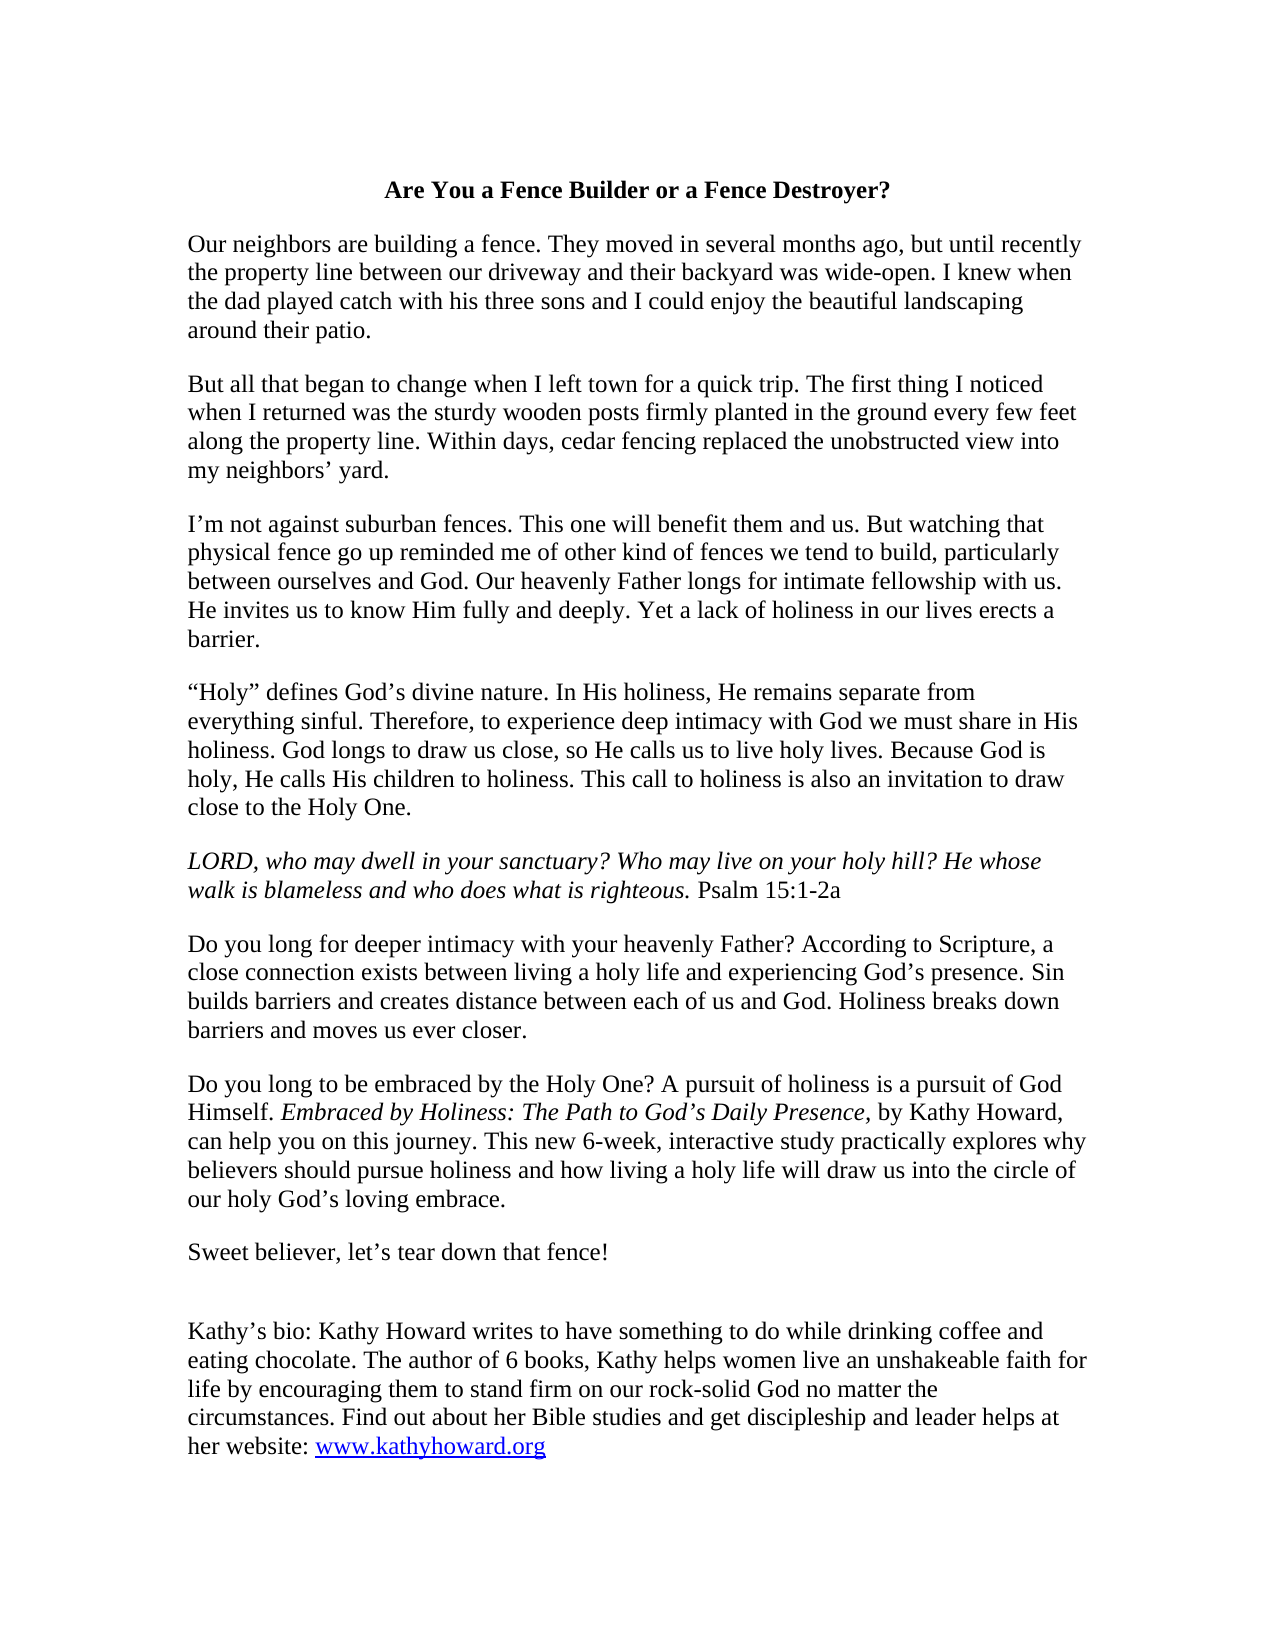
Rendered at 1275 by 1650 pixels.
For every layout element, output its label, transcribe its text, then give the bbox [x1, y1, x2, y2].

text LORD, who may dwell in your sanctuary? Who may live on your holy hill? He whose walk is blameless and who does what is righteous. Psalm 15:1-2a [187, 846, 1087, 904]
text I’m not against suburban fences. This one will benefit them and us. But watching that physical fence go up reminded me of other kind of fences we tend to build, particularly between ourselves and God. Our heavenly Father longs for intimate fellowship with us. He invites us to know Him fully and deeply. Yet a lack of holiness in our lives erects a barrier. [187, 509, 1087, 652]
text Do you long to be embraced by the Holy One? A pursuit of holiness is a pursuit of God Himself. Embraced by Holiness: The Path to God’s Daily Presence, by Kathy Howard, can help you on this journey. This new 6-week, interactive study practically explores why believers should pursue holiness and how living a holy life will draw us into the circle of our holy God’s loving embrace. [187, 1069, 1087, 1212]
text “Holy” defines God’s divine nature. In His holiness, He remains separate from everything sinful. Therefore, to experience deep intimacy with God we must share in His holiness. God longs to draw us close, so He calls us to live holy lives. Because God is holy, He calls His children to holiness. This call to holiness is also an invitation to draw close to the Holy One. [187, 677, 1087, 821]
text Kathy’s bio: Kathy Howard writes to have something to do while drinking coffee and eating chocolate. The author of 6 books, Kathy helps women live an unshakeable faith for life by encouraging them to stand firm on our rock-solid God no matter the circumstances. Find out about her Bible studies and get discipleship and leader helps at her website: www.kathyhoward.org [187, 1316, 1087, 1460]
text But all that began to change when I left town for a quick trip. The first thing I noticed when I returned was the sturdy wooden posts firmly planted in the ground every few feet along the property line. Within days, cedar fencing replaced the unobstructed view into my neighbors’ yard. [187, 369, 1087, 484]
text Sweet believer, let’s tear down that fence! [187, 1237, 1087, 1266]
text Do you long for deeper intimacy with your heavenly Father? According to Scripture, a close connection exists between living a holy life and experiencing God’s presence. Sin builds barriers and creates distance between each of us and God. Holiness breaks down barriers and moves us ever closer. [187, 929, 1087, 1044]
text Are You a Fence Builder or a Fence Destroyer? [187, 175, 1087, 204]
text Our neighbors are building a fence. They moved in several months ago, but until recently the property line between our driveway and their backyard was wide-open. I knew when the dad played catch with his three sons and I could enjoy the beautiful landscaping around their patio. [187, 229, 1087, 344]
